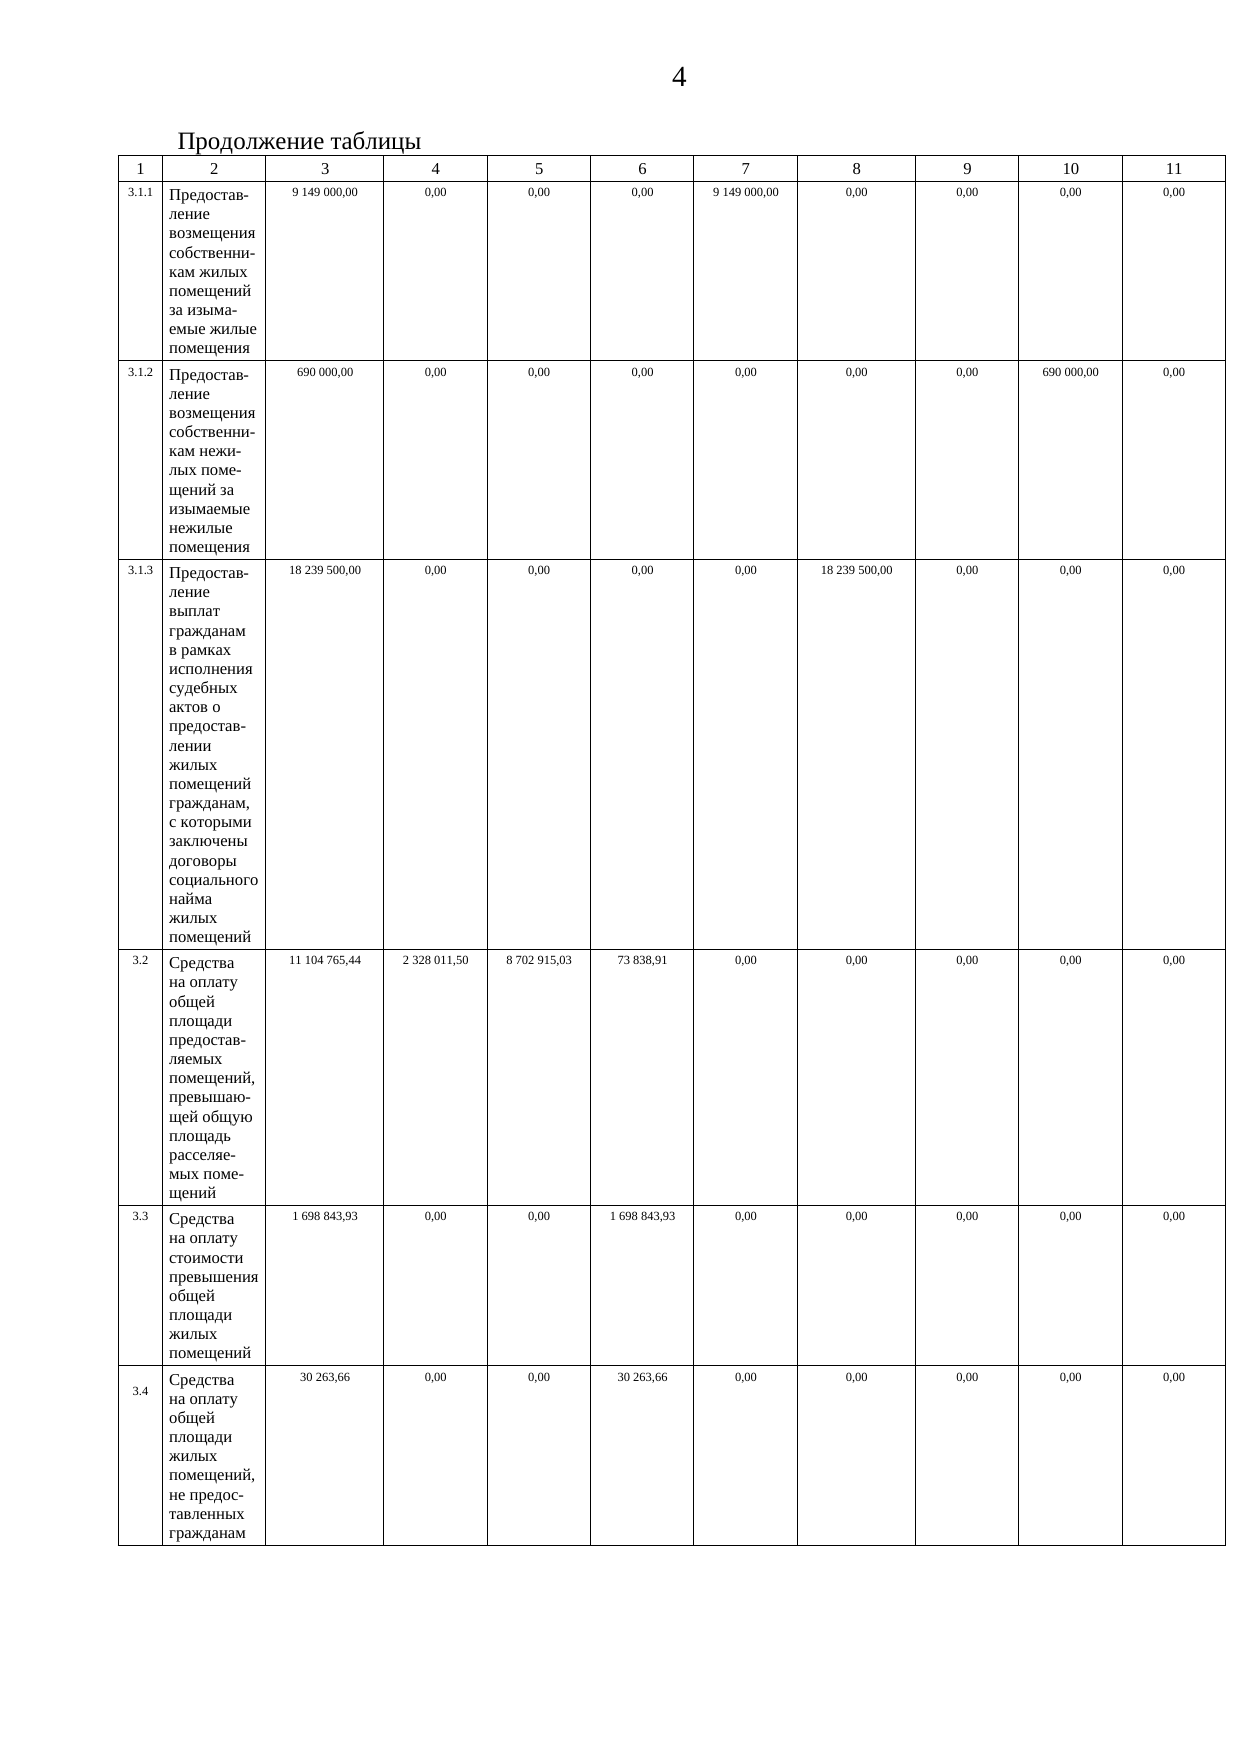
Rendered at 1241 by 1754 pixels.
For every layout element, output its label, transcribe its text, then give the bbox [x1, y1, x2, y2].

table_header 9 [916, 156, 1018, 181]
table_header 10 [1019, 156, 1122, 181]
table_cell 1 698 843,93 [266, 1206, 383, 1365]
table_cell 0,00 [1123, 361, 1225, 559]
table_cell 0,00 [488, 1206, 590, 1365]
table_cell 0,00 [798, 361, 915, 559]
table_cell 1 698 843,93 [591, 1206, 693, 1365]
table_cell 0,00 [916, 1366, 1018, 1545]
table_cell 690 000,00 [266, 361, 383, 559]
table_cell 0,00 [1123, 560, 1225, 949]
table_header 8 [798, 156, 915, 181]
table_cell 0,00 [798, 182, 915, 360]
table_cell 0,00 [488, 182, 590, 360]
table_cell 3.3 [119, 1206, 162, 1365]
table_cell 8 702 915,03 [488, 950, 590, 1205]
table_cell 30 263,66 [591, 1366, 693, 1545]
table_cell 0,00 [384, 1206, 487, 1365]
table_cell 73 838,91 [591, 950, 693, 1205]
table_cell 0,00 [694, 560, 797, 949]
table_cell 9 149 000,00 [266, 182, 383, 360]
table_cell 0,00 [694, 1366, 797, 1545]
table_cell 11 104 765,44 [266, 950, 383, 1205]
table_header 7 [694, 156, 797, 181]
table_cell Средства на оплату общей площади предостав-ляемых помещений, превышаю-щей общую площадь расселяе-мых поме-щений [163, 950, 265, 1205]
table_cell 0,00 [384, 182, 487, 360]
table_cell 0,00 [694, 1206, 797, 1365]
table_cell 0,00 [384, 560, 487, 949]
table_cell 2 328 011,50 [384, 950, 487, 1205]
table_cell Предостав-ление возмещения собственни-кам жилых помещений за изыма-емые жилые помещения [163, 182, 265, 360]
table_cell Средства на оплату стоимости превышения общей площади жилых помещений [163, 1206, 265, 1365]
table_cell 0,00 [1123, 1366, 1225, 1545]
table_cell 9 149 000,00 [694, 182, 797, 360]
table_cell 0,00 [694, 361, 797, 559]
table_cell 0,00 [1123, 1206, 1225, 1365]
table_cell 0,00 [1019, 560, 1122, 949]
table_cell Предостав-ление выплат гражданам в рамках исполнения судебных актов о предостав-лении жилых помещений гражданам, с которыми заключены договоры социального найма жилых помещений [163, 560, 265, 949]
table_header 6 [591, 156, 693, 181]
table_cell 0,00 [916, 361, 1018, 559]
table_cell 0,00 [1019, 950, 1122, 1205]
table_cell 0,00 [1019, 1366, 1122, 1545]
table_cell 3.1.3 [119, 560, 162, 949]
table_header 1 [119, 156, 162, 181]
table_header 3 [266, 156, 383, 181]
table_cell Предостав-ление возмещения собственни-кам нежи-лых поме-щений за изымаемые нежилые помещения [163, 361, 265, 559]
table_cell 0,00 [384, 1366, 487, 1545]
table_cell 0,00 [591, 361, 693, 559]
table_cell 18 239 500,00 [798, 560, 915, 949]
table_cell 0,00 [916, 182, 1018, 360]
table_cell 0,00 [798, 1366, 915, 1545]
table_cell 3.1.1 [119, 182, 162, 360]
table_cell Средства на оплату общей площади жилых помещений, не предос-тавленных гражданам [163, 1366, 265, 1545]
table_cell 0,00 [1123, 182, 1225, 360]
table_cell 0,00 [798, 1206, 915, 1365]
table_cell 0,00 [488, 560, 590, 949]
table_cell 18 239 500,00 [266, 560, 383, 949]
table_cell 3.4 [119, 1366, 162, 1545]
table_header 2 [163, 156, 265, 181]
table_cell 0,00 [1019, 182, 1122, 360]
table_cell 0,00 [1123, 950, 1225, 1205]
table_header 5 [488, 156, 590, 181]
table_cell 0,00 [488, 361, 590, 559]
table_cell 0,00 [384, 361, 487, 559]
text Продолжение таблицы [177, 126, 1181, 155]
table_cell 3.1.2 [119, 361, 162, 559]
table_cell 0,00 [916, 950, 1018, 1205]
table_cell 0,00 [916, 1206, 1018, 1365]
table_cell 3.2 [119, 950, 162, 1205]
table_cell 0,00 [916, 560, 1018, 949]
table_cell 0,00 [694, 950, 797, 1205]
table_cell 0,00 [1019, 1206, 1122, 1365]
table_header 4 [384, 156, 487, 181]
table_cell 0,00 [591, 182, 693, 360]
table_cell 690 000,00 [1019, 361, 1122, 559]
table_cell 0,00 [591, 560, 693, 949]
table_cell 30 263,66 [266, 1366, 383, 1545]
table_header 11 [1123, 156, 1225, 181]
table_cell 0,00 [798, 950, 915, 1205]
table_cell 0,00 [488, 1366, 590, 1545]
